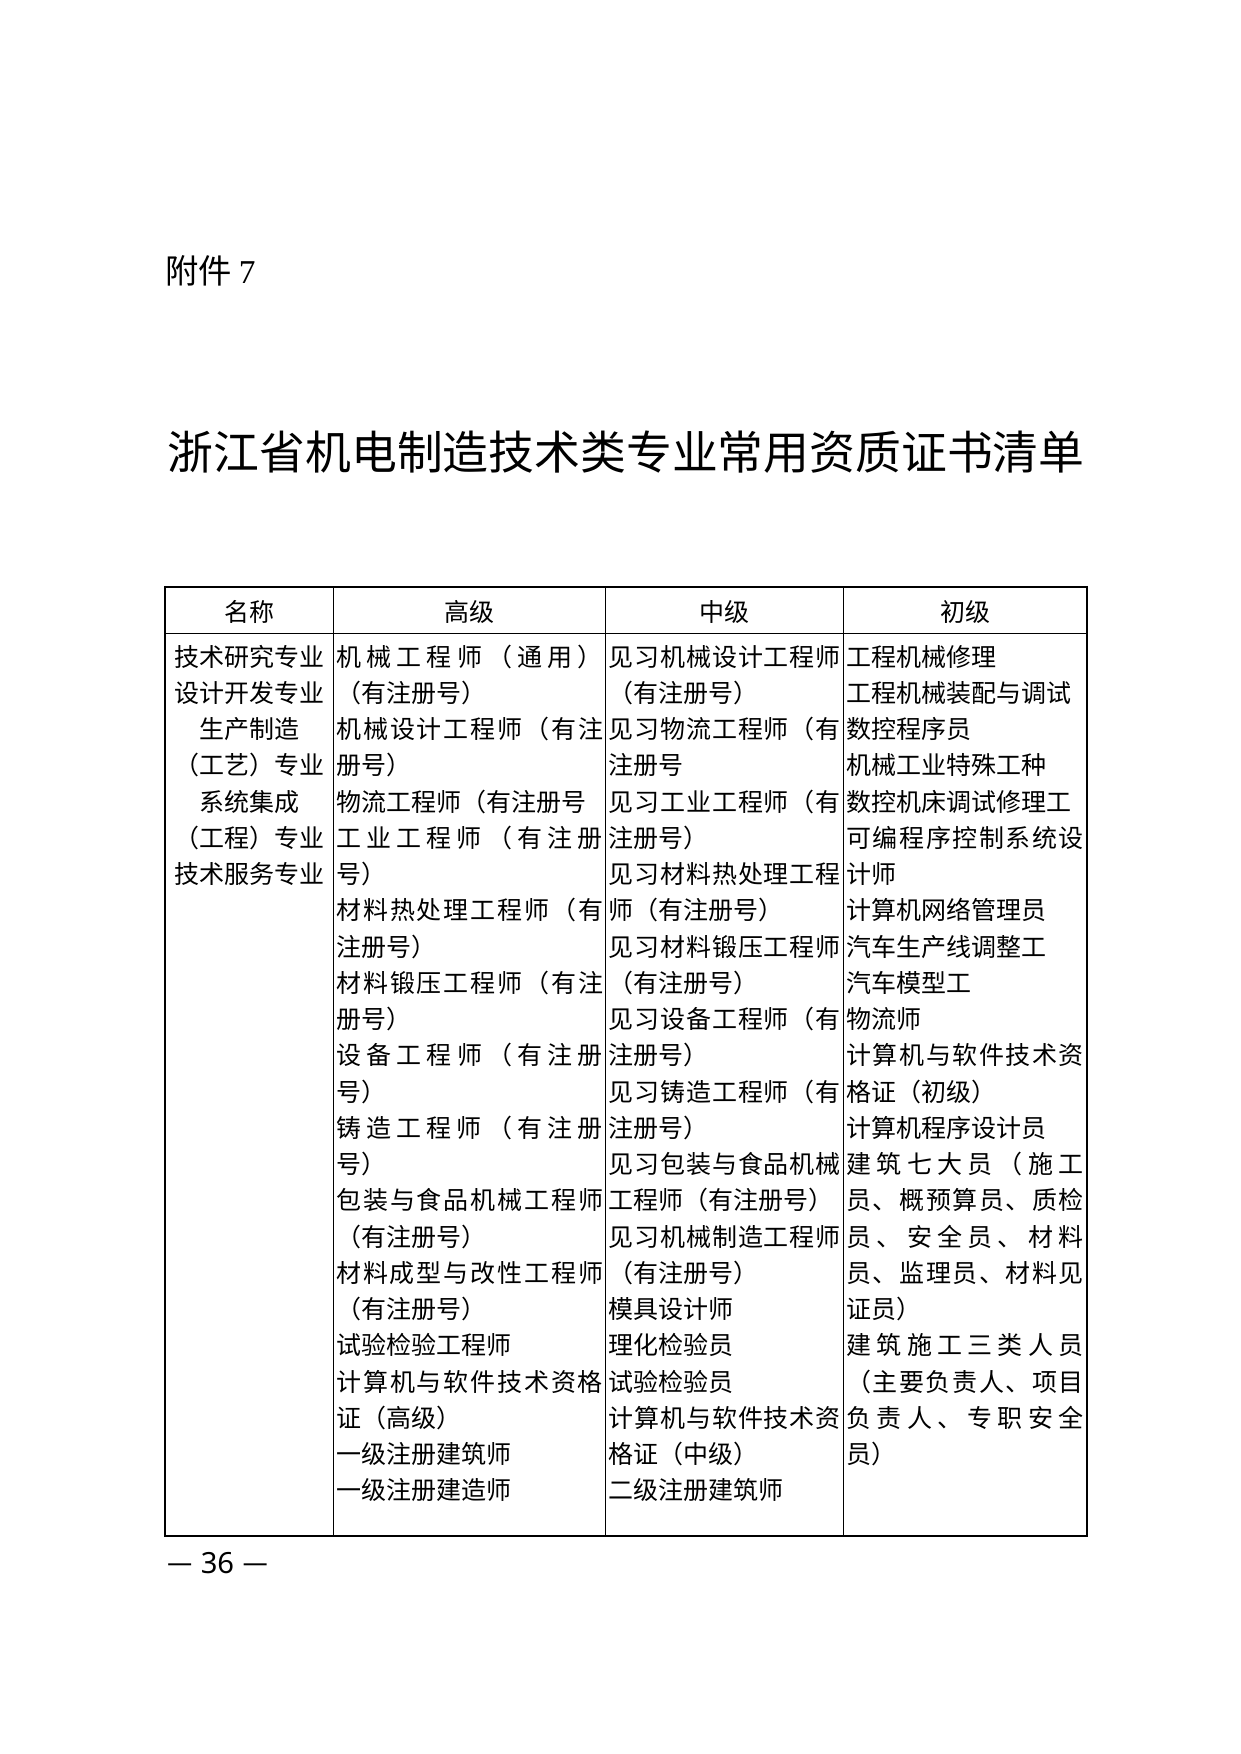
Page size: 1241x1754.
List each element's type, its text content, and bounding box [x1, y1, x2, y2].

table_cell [166, 634, 333, 1535]
text 浙江省机电制造技术类专业常用资质证书清单 [165, 404, 1087, 495]
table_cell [606, 634, 843, 1535]
table_header 中级 [606, 588, 843, 633]
table_header 高级 [334, 588, 605, 633]
text 附件7 [165, 223, 1087, 314]
table_header 初级 [844, 588, 1086, 633]
table_header 名称 [166, 588, 333, 633]
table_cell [334, 634, 605, 1535]
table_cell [844, 634, 1086, 1535]
